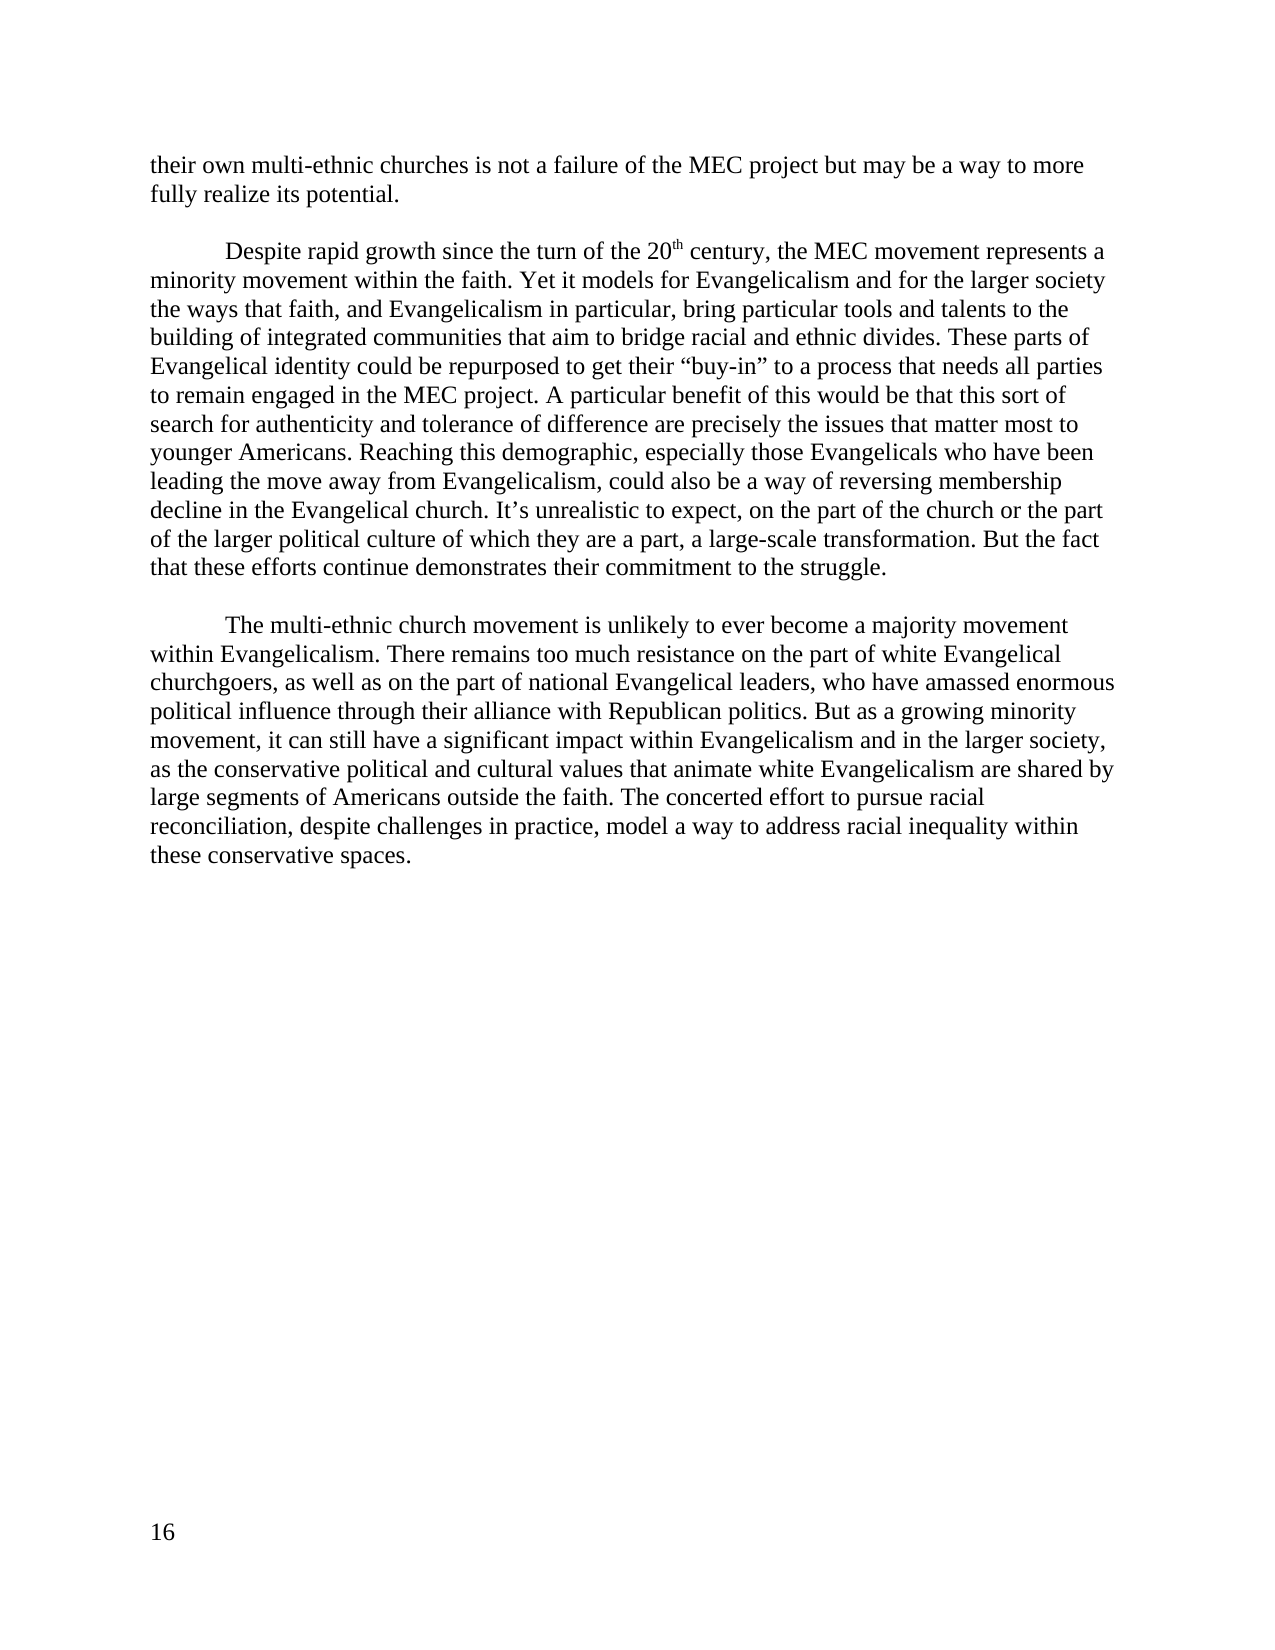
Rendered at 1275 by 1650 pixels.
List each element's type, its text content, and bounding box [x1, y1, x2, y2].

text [150, 150, 1125, 207]
text The multi-ethnic church movement is unlikely to ever become a majority movement within Evangelicalism. There remains too much resistance on the part of white Evangelical churchgoers, as well as on the part of national Evangelical leaders, who have amassed enormous political influence through their alliance with Republican politics. But as a growing minority movement, it can still have a significant impact within Evangelicalism and in the larger society, as the conservative political and cultural values that animate white Evangelicalism are shared by large segments of Americans outside the faith. The concerted effort to pursue racial reconciliation, despite challenges in practice, model a way to address racial inequality within these conservative spaces. [150, 610, 1125, 869]
text Despite rapid growth since the turn of the 20th century, the MEC movement represents a minority movement within the faith. Yet it models for Evangelicalism and for the larger society the ways that faith, and Evangelicalism in particular, bring particular tools and talents to the building of integrated communities that aim to bridge racial and ethnic divides. These parts of Evangelical identity could be repurposed to get their “buy-in” to a process that needs all parties to remain engaged in the MEC project. A particular benefit of this would be that this sort of search for authenticity and tolerance of difference are precisely the issues that matter most to younger Americans. Reaching this demographic, especially those Evangelicals who have been leading the move away from Evangelicalism, could also be a way of reversing membership decline in the Evangelical church. It’s unrealistic to expect, on the part of the church or the part of the larger political culture of which they are a part, a large-scale transformation. But the fact that these efforts continue demonstrates their commitment to the struggle. [150, 236, 1125, 581]
